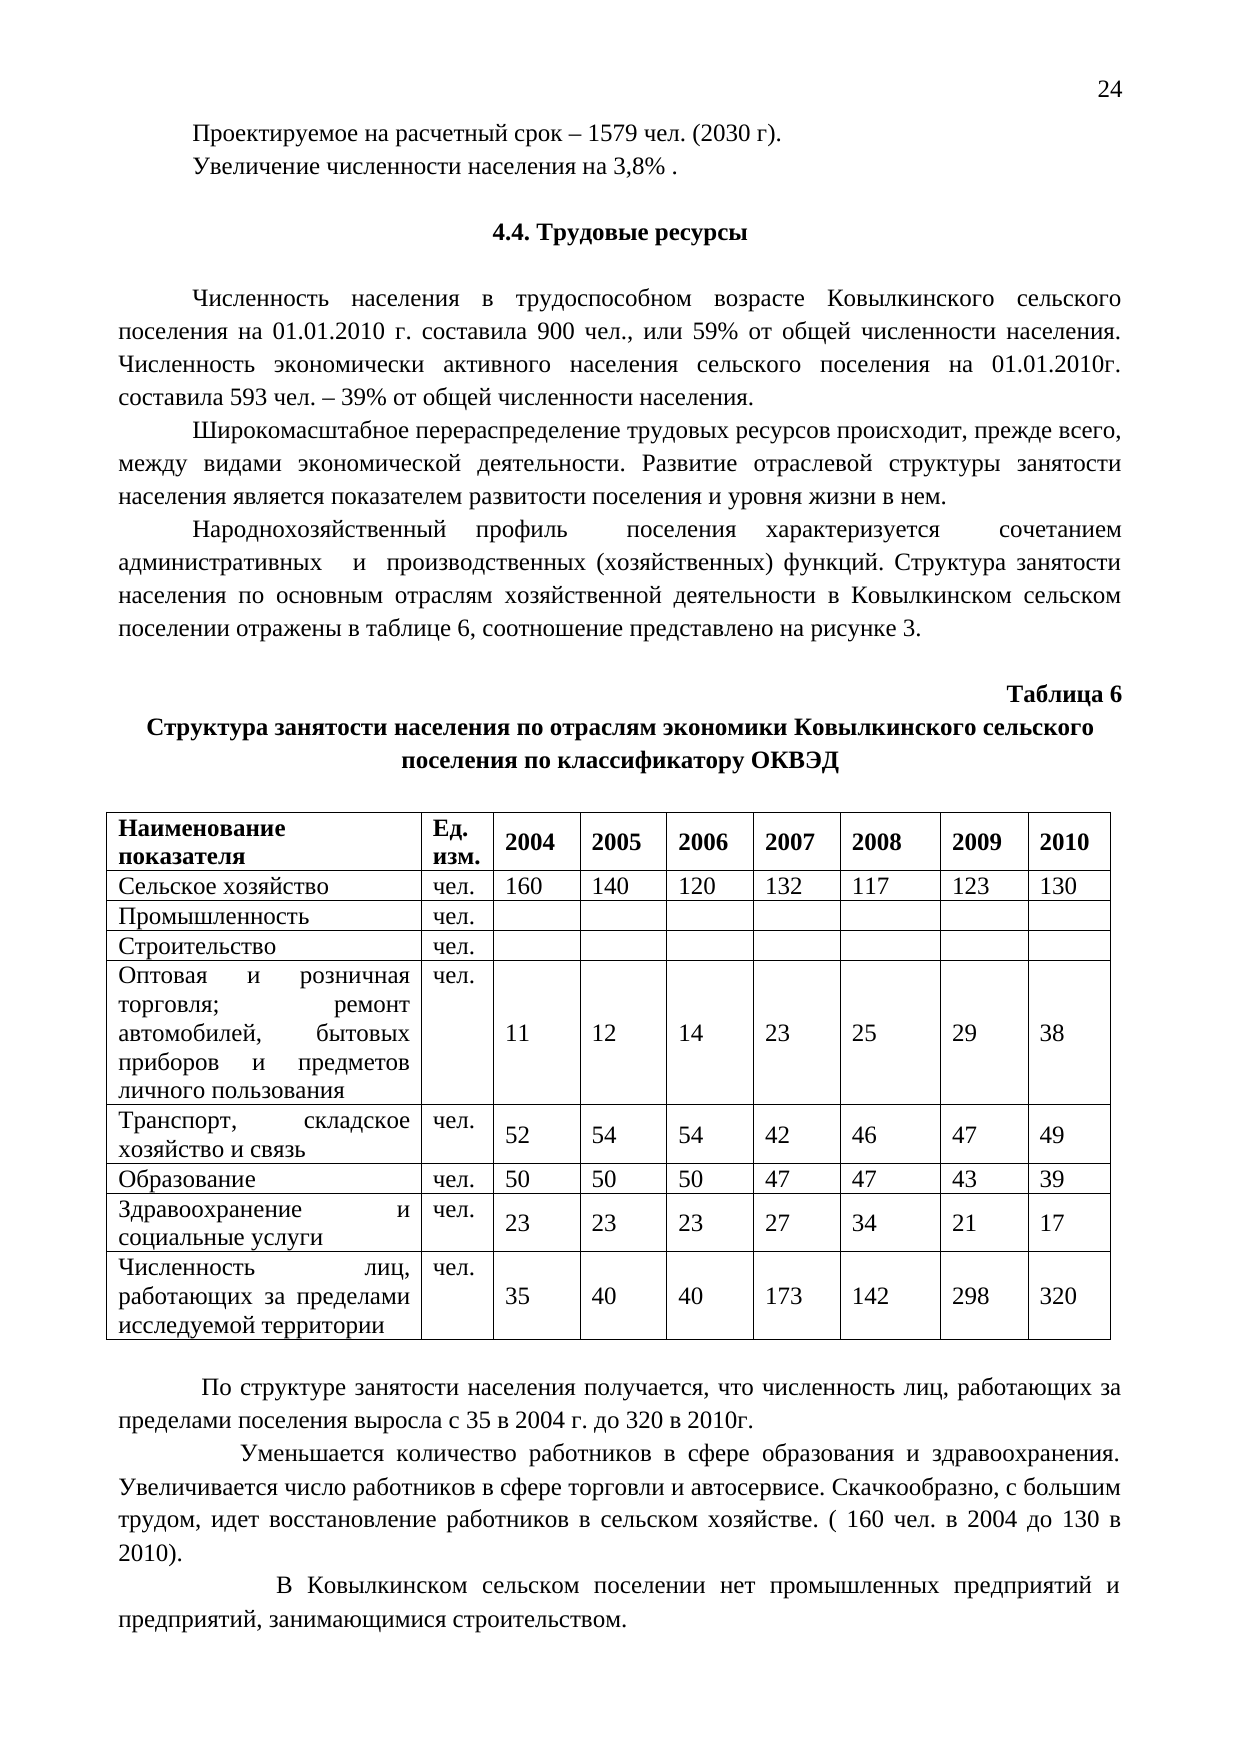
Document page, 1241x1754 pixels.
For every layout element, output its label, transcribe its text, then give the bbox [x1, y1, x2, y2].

text Уменьшается количество работников в сфере образования и здравоохранения. Увеличивается число работников в сфере торговли и автосервисе. Скачкообразно, с большим трудом, идет восстановление работников в сельском хозяйстве. ( 160 чел. в 2004 до 130 в 2010). [118, 1438, 1122, 1566]
table_cell Строительство [107, 931, 421, 959]
table_cell 23 [494, 1194, 580, 1251]
table_cell 34 [841, 1194, 940, 1251]
table_cell [667, 931, 753, 959]
table_cell 23 [754, 961, 840, 1104]
table_cell Численность лиц, работающих за пределами исследуемой территории [107, 1252, 421, 1338]
table_cell 35 [494, 1252, 580, 1338]
table_cell чел. [422, 1252, 493, 1338]
table_header 2006 [667, 813, 753, 870]
table_cell 39 [1029, 1164, 1110, 1193]
table_cell 17 [1029, 1194, 1110, 1251]
table_cell чел. [422, 1194, 493, 1251]
table_cell Оптовая и розничная торговля; ремонт автомобилей, бытовых приборов и предметов личного пользования [107, 961, 421, 1104]
table_cell 50 [581, 1164, 666, 1193]
table_cell 54 [667, 1105, 753, 1163]
table_cell [494, 901, 580, 930]
table_cell 140 [581, 871, 666, 900]
table_cell [494, 931, 580, 959]
table_cell 320 [1029, 1252, 1110, 1338]
table_cell [941, 901, 1028, 930]
table_cell Транспорт, складское хозяйство и связь [107, 1105, 421, 1163]
table_cell 42 [754, 1105, 840, 1163]
table_cell [754, 901, 840, 930]
table_cell 14 [667, 961, 753, 1104]
table_cell 123 [941, 871, 1028, 900]
list Таблица 6 [118, 679, 1122, 708]
table_cell 160 [494, 871, 580, 900]
table_header 2010 [1029, 813, 1110, 870]
text Численность населения в трудоспособном возрасте Ковылкинского сельского поселения на 01.01.2010 г. составила 900 чел., или 59% от общей численности населения. Численность экономически активного населения сельского поселения на 01.01.2010г. составила 593 чел. – 39% от общей численности населения. [118, 283, 1122, 411]
table_cell 49 [1029, 1105, 1110, 1163]
table_cell 40 [581, 1252, 666, 1338]
table_cell чел. [422, 931, 493, 959]
table_cell [667, 901, 753, 930]
table_cell 298 [941, 1252, 1028, 1338]
table_header 2008 [841, 813, 940, 870]
table_cell 47 [941, 1105, 1028, 1163]
table_cell [1029, 931, 1110, 959]
table_cell 11 [494, 961, 580, 1104]
table_cell чел. [422, 871, 493, 900]
table_cell 38 [1029, 961, 1110, 1104]
table_header Наименование показателя [107, 813, 421, 870]
text Народнохозяйственный профиль поселения характеризуется сочетанием административных и производственных (хозяйственных) функций. Структура занятости населения по основным отраслям хозяйственной деятельности в Ковылкинском сельском поселении отражены в таблице 6, соотношение представлено на рисунке 3. [118, 514, 1122, 642]
table_header Ед. изм. [422, 813, 493, 870]
table_cell 120 [667, 871, 753, 900]
table_header 2007 [754, 813, 840, 870]
table_cell 47 [754, 1164, 840, 1193]
table_cell [941, 931, 1028, 959]
table_cell чел. [422, 1164, 493, 1193]
table_cell чел. [422, 1105, 493, 1163]
table_cell чел. [422, 961, 493, 1104]
text 4.4. Трудовые ресурсы [118, 217, 1122, 246]
text Увеличение численности населения на 3,8% . [118, 151, 1122, 180]
table_cell Здравоохранение и социальные услуги [107, 1194, 421, 1251]
table_header 2009 [941, 813, 1028, 870]
table_cell 50 [667, 1164, 753, 1193]
table_cell 132 [754, 871, 840, 900]
text Проектируемое на расчетный срок – 1579 чел. (2030 г). [118, 118, 1122, 147]
table_header 2004 [494, 813, 580, 870]
table_cell 142 [841, 1252, 940, 1338]
table_cell 46 [841, 1105, 940, 1163]
text Структура занятости населения по отраслям экономики Ковылкинского сельского поселения по классификатору ОКВЭД [118, 712, 1122, 774]
table_cell 12 [581, 961, 666, 1104]
table_cell 130 [1029, 871, 1110, 900]
table_cell 27 [754, 1194, 840, 1251]
table_cell [581, 931, 666, 959]
table_cell 21 [941, 1194, 1028, 1251]
table_cell 173 [754, 1252, 840, 1338]
table_cell Промышленность [107, 901, 421, 930]
table_header 2005 [581, 813, 666, 870]
table_cell чел. [422, 901, 493, 930]
table_cell 40 [667, 1252, 753, 1338]
table_cell 23 [581, 1194, 666, 1251]
table_cell 43 [941, 1164, 1028, 1193]
text Широкомасштабное перераспределение трудовых ресурсов происходит, прежде всего, между видами экономической деятельности. Развитие отраслевой структуры занятости населения является показателем развитости поселения и уровня жизни в нем. [118, 415, 1122, 510]
table_cell 47 [841, 1164, 940, 1193]
text По структуре занятости населения получается, что численность лиц, работающих за пределами поселения выросла с 35 в 2004 г. до 320 в 2010г. [118, 1372, 1122, 1434]
table_cell 52 [494, 1105, 580, 1163]
table_cell [1029, 901, 1110, 930]
table_cell [841, 931, 940, 959]
table_cell 29 [941, 961, 1028, 1104]
table_cell 117 [841, 871, 940, 900]
table_cell Образование [107, 1164, 421, 1193]
table_cell 50 [494, 1164, 580, 1193]
text В Ковылкинском сельском поселении нет промышленных предприятий и предприятий, занимающимися строительством. [118, 1571, 1122, 1632]
table_cell [841, 901, 940, 930]
table_cell 23 [667, 1194, 753, 1251]
table_cell [754, 931, 840, 959]
table_cell Сельское хозяйство [107, 871, 421, 900]
table_cell 25 [841, 961, 940, 1104]
table_cell 54 [581, 1105, 666, 1163]
table_cell [581, 901, 666, 930]
